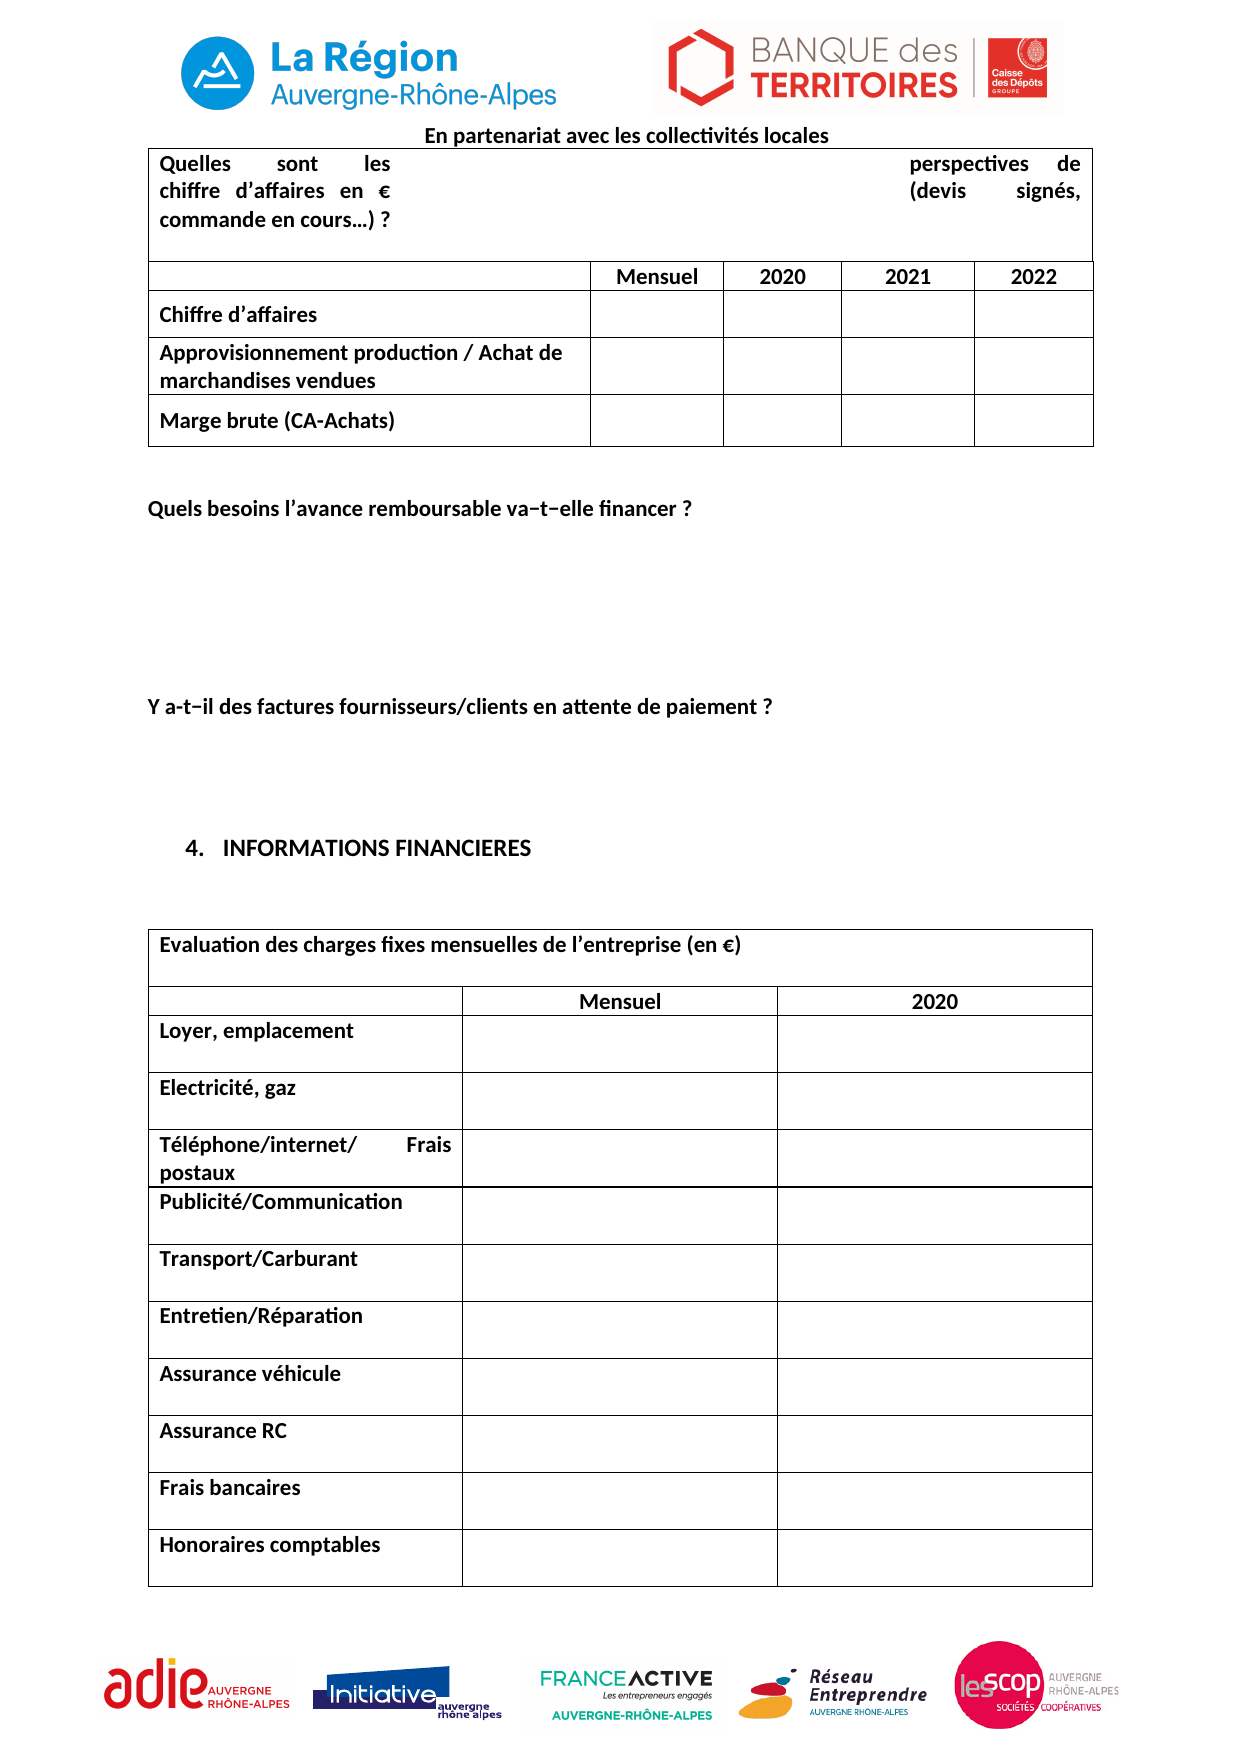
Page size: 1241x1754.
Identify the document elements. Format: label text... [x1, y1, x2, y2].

table_cell Mensuel [463, 987, 777, 1015]
table_cell Publicité/Communication [149, 1188, 462, 1243]
table_cell [463, 1302, 777, 1358]
table_cell Marge brute (CA-Achats) [149, 395, 590, 446]
picture [144, 0, 593, 147]
table_cell Entretien/Réparation [149, 1302, 462, 1358]
table_cell [463, 1530, 777, 1586]
table_cell [778, 1016, 1092, 1072]
table_cell Electricité, gaz [149, 1073, 462, 1129]
table_cell [842, 395, 974, 446]
table_cell [778, 1130, 1092, 1186]
table_cell [724, 395, 841, 446]
table_cell 2022 [975, 262, 1093, 290]
table_cell [149, 987, 462, 1015]
table_cell [778, 1416, 1092, 1472]
picture [652, 21, 1064, 114]
table_cell Chiffre d’affaires [149, 291, 590, 337]
table_cell [778, 1359, 1092, 1415]
table_cell [463, 1416, 777, 1472]
table_cell [778, 1302, 1092, 1358]
table_cell [149, 262, 590, 290]
table_cell [842, 291, 974, 337]
table_cell [463, 1473, 777, 1529]
text Y a-t−il des factures fournisseurs/clients en attente de paiement ? [148, 692, 1093, 720]
table_cell [842, 338, 974, 394]
table_cell Assurance véhicule [149, 1359, 462, 1415]
table_cell Loyer, emplacement [149, 1016, 462, 1072]
table_cell [591, 338, 723, 394]
table_cell [975, 395, 1093, 446]
table_cell [724, 291, 841, 337]
list INFORMATIONS FINANCIERES [185, 833, 1093, 863]
table_cell [724, 338, 841, 394]
table_cell [463, 1188, 777, 1243]
table_cell [591, 291, 723, 337]
table_cell [463, 1073, 777, 1129]
table_cell [463, 1016, 777, 1072]
table_cell [463, 1130, 777, 1186]
table_cell 2020 [724, 262, 841, 290]
table_cell Honoraires comptables [149, 1530, 462, 1586]
table_cell Transport/Carburant [149, 1245, 462, 1301]
table_cell [975, 338, 1093, 394]
picture [954, 1641, 1119, 1729]
table_cell [975, 291, 1093, 337]
table_cell [591, 395, 723, 446]
table_cell Approvisionnement production / Achat de marchandises vendues [149, 338, 590, 394]
table_cell Mensuel [591, 262, 723, 290]
table_cell [778, 1530, 1092, 1586]
table_cell 2020 [778, 987, 1092, 1015]
text Quels besoins l’avance remboursable va−t−elle financer ? [148, 494, 1093, 522]
table_cell Frais bancaires [149, 1473, 462, 1529]
table_cell [778, 1188, 1092, 1243]
table_cell [778, 1073, 1092, 1129]
table_cell [778, 1473, 1092, 1529]
table_cell Téléphone/internet/ Frais postaux [149, 1130, 462, 1186]
picture [526, 1655, 950, 1735]
table_header Quelles sont les perspectives de chiffre d’affaires en € (devis signés, commande en cours…) ? [149, 149, 1092, 261]
table_cell 2021 [842, 262, 974, 290]
table_cell [778, 1245, 1092, 1301]
table_cell [463, 1359, 777, 1415]
table_cell [463, 1245, 777, 1301]
table_header Evaluation des charges fixes mensuelles de l’entreprise (en €) [149, 930, 1092, 986]
table_cell Assurance RC [149, 1416, 462, 1472]
